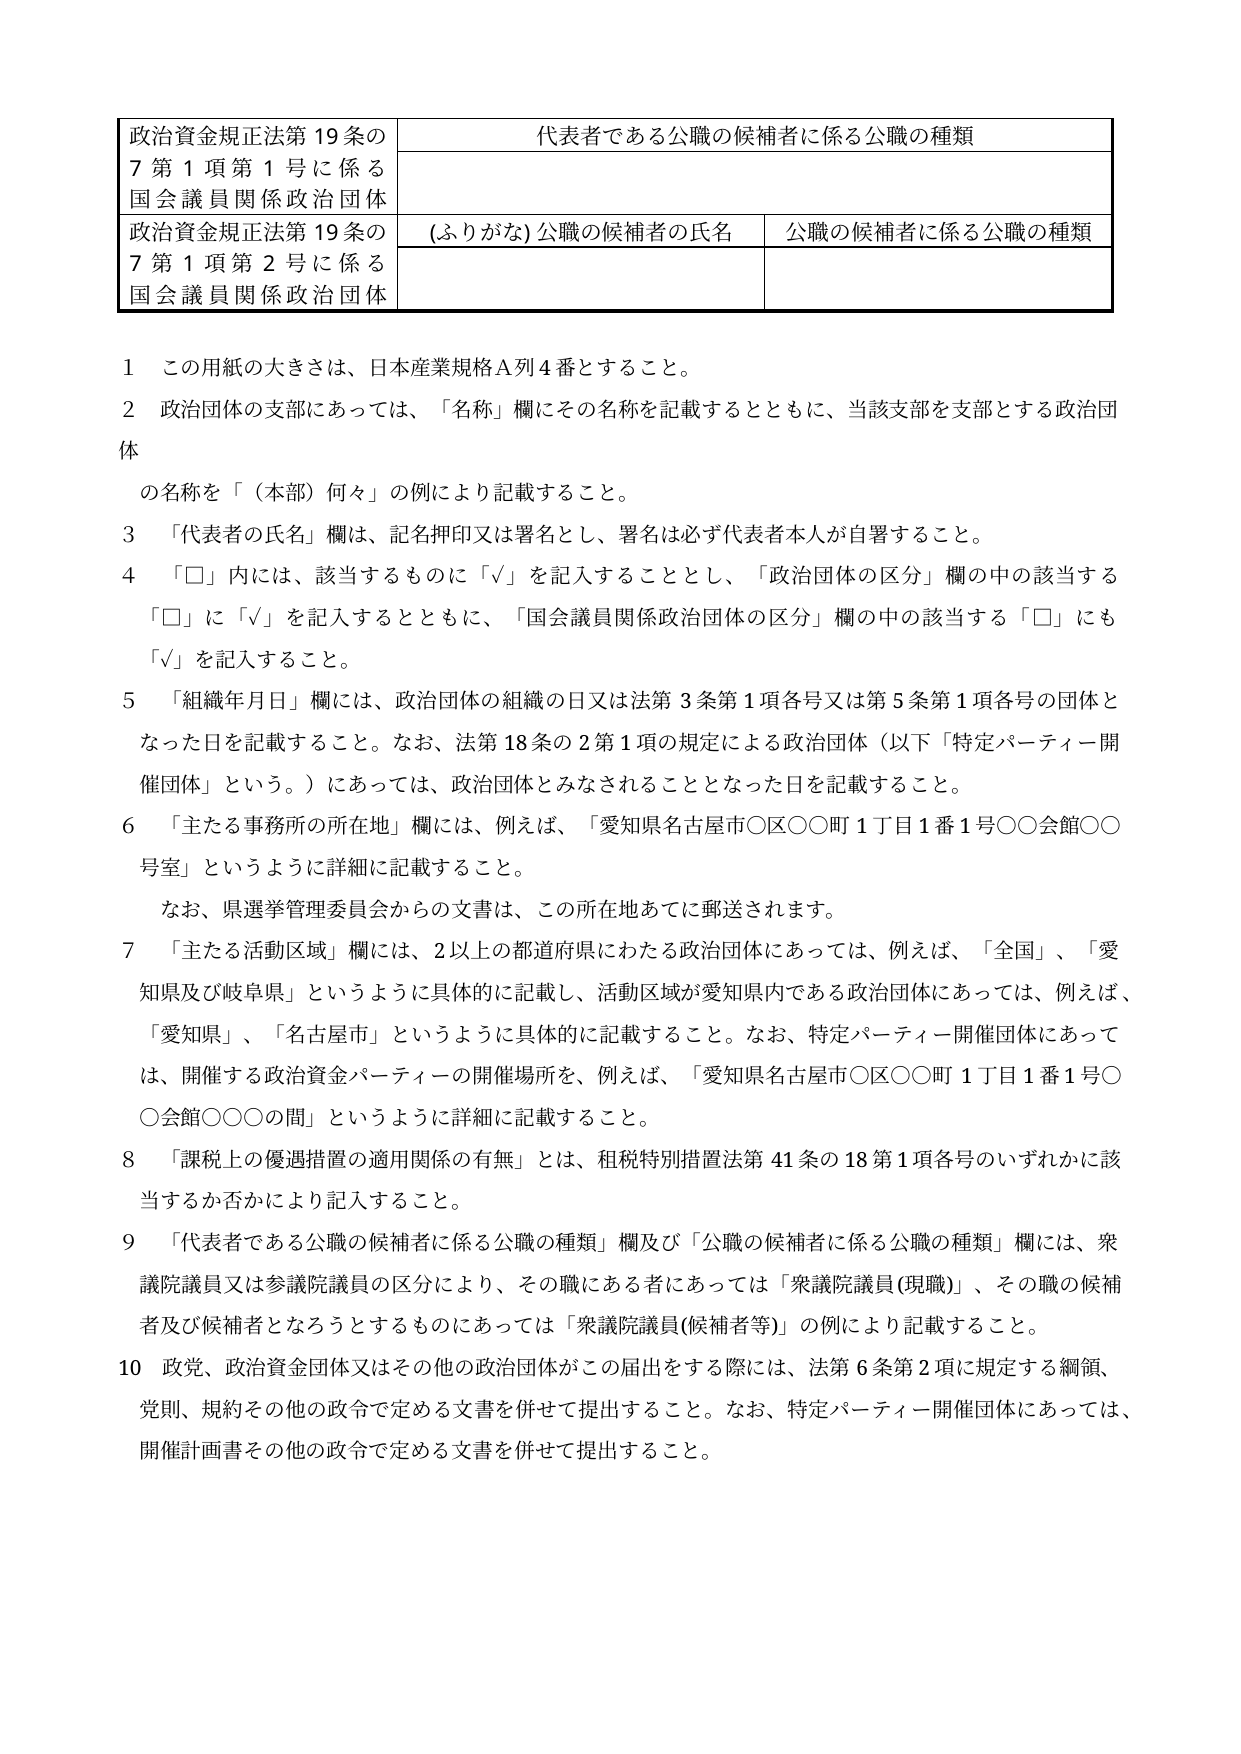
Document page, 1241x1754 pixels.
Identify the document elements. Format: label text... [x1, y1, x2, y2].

text ５ 「組織年月日」欄には、政治団体の組織の日又は法第3条第1項各号又は第5条第1項各号の団体となった日を記載すること。なお、法第18条の2第1項の規定による政治団体（以下「特定パーティー開催団体」という。）にあっては、政治団体とみなされることとなった日を記載すること。 [118, 676, 1122, 801]
text の名称を「（本部）何々」の例により記載すること。 [118, 467, 1122, 509]
text ２ 政治団体の支部にあっては、「名称」欄にその名称を記載するとともに、当該支部を支部とする政治団体 [118, 384, 1122, 467]
text ６ 「主たる事務所の所在地」欄には、例えば、「愛知県名古屋市○区○○町1丁目1番1号○○会館○○号室」というように詳細に記載すること。 [118, 801, 1122, 884]
table_cell 公職の候補者に係る公職の種類 [765, 215, 1111, 246]
table_cell [398, 248, 764, 309]
text ７ 「主たる活動区域」欄には、2以上の都道府県にわたる政治団体にあっては、例えば、「全国」、「愛知県及び岐阜県」というように具体的に記載し、活動区域が愛知県内である政治団体にあっては、例えば、「愛知県」、「名古屋市」というように具体的に記載すること。なお、特定パーティー開催団体にあっては、開催する政治資金パーティーの開催場所を、例えば、「愛知県名古屋市○区○○町1丁目1番1号○○会館○○○の間」というように詳細に記載すること。 [118, 926, 1122, 1134]
text ４ 「□」内には、該当するものに「✓」を記入することとし、「政治団体の区分」欄の中の該当する「□」に「✓」を記入するとともに、「国会議員関係政治団体の区分」欄の中の該当する「□」にも「✓」を記入すること。 [118, 551, 1122, 676]
table_cell [765, 248, 1111, 309]
table_cell 政治資金規正法第19条の7第1項第1号に係る 国会議員関係政治団体 [120, 119, 397, 214]
table_cell (ふりがな) 公職の候補者の氏名 [398, 215, 764, 246]
text ８ 「課税上の優遇措置の適用関係の有無」とは、租税特別措置法第41条の18第1項各号のいずれかに該当するか否かにより記入すること。 [118, 1134, 1122, 1217]
table_cell [398, 152, 1111, 214]
text １ この用紙の大きさは、日本産業規格Ａ列4番とすること。 [118, 342, 1122, 384]
table_cell 政治資金規正法第19条の7第1項第2号に係る 国会議員関係政治団体 [120, 215, 397, 309]
text なお、県選挙管理委員会からの文書は、この所在地あてに郵送されます。 [118, 884, 1122, 926]
text ３ 「代表者の氏名」欄は、記名押印又は署名とし、署名は必ず代表者本人が自署すること。 [118, 509, 1122, 551]
text 10 政党、政治資金団体又はその他の政治団体がこの届出をする際には、法第6条第2項に規定する綱領、党則、規約その他の政令で定める文書を併せて提出すること。なお、特定パーティー開催団体にあっては、開催計画書その他の政令で定める文書を併せて提出すること。 [118, 1342, 1122, 1467]
table_cell 代表者である公職の候補者に係る公職の種類 [398, 119, 1111, 151]
text ９ 「代表者である公職の候補者に係る公職の種類」欄及び「公職の候補者に係る公職の種類」欄には、衆議院議員又は参議院議員の区分により、その職にある者にあっては「衆議院議員(現職)」、その職の候補者及び候補者となろうとするものにあっては「衆議院議員(候補者等)」の例により記載すること。 [118, 1217, 1122, 1342]
